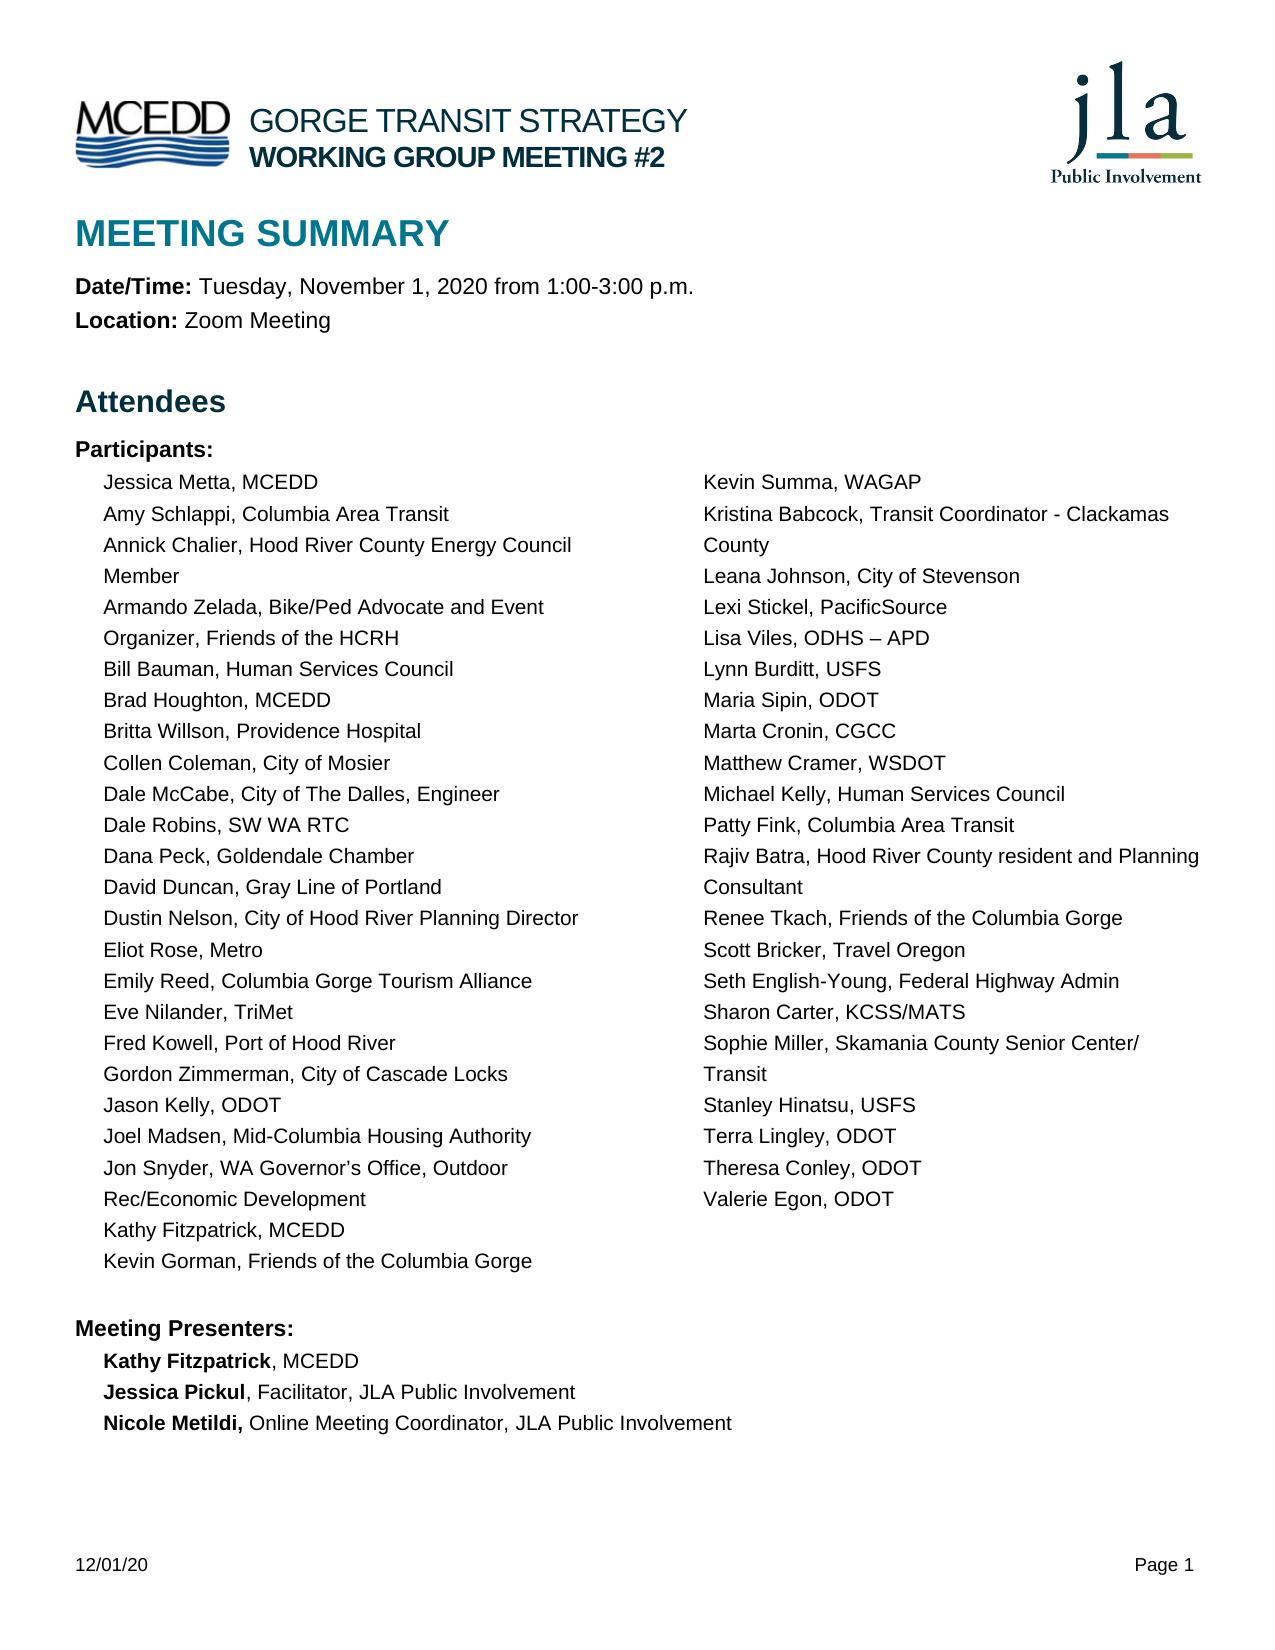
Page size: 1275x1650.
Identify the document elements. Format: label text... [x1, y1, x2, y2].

text Jason Kelly, ODOT [103, 1093, 600, 1117]
text Location: Zoom Meeting [75, 307, 1200, 334]
text Kathy Fitzpatrick, MCEDD [103, 1218, 600, 1242]
text Participants: [75, 436, 1200, 462]
text Meeting Presenters: [75, 1315, 1200, 1341]
text Terra Lingley, ODOT [703, 1124, 1200, 1148]
text Leana Johnson, City of Stevenson [703, 564, 1200, 588]
text Gordon Zimmerman, City of Cascade Locks [103, 1062, 600, 1086]
text Dale Robins, SW WA RTC [103, 813, 600, 837]
text Patty Fink, Columbia Area Transit [703, 813, 1200, 837]
text Nicole Metildi, Online Meeting Coordinator, JLA Public Involvement [103, 1411, 1200, 1435]
text Date/Time: Tuesday, November 1, 2020 from 1:00-3:00 p.m. [75, 273, 1200, 299]
text Matthew Cramer, WSDOT [703, 751, 1200, 774]
text Rajiv Batra, Hood River County resident and Planning Consultant [703, 844, 1200, 899]
text Marta Cronin, CGCC [703, 719, 1200, 743]
text Jessica Metta, MCEDD [103, 470, 600, 494]
text Michael Kelly, Human Services Council [703, 782, 1200, 806]
text Lexi Stickel, PacificSource [703, 595, 1200, 619]
text Lynn Burditt, USFS [703, 657, 1200, 681]
text Scott Bricker, Travel Oregon [703, 937, 1200, 961]
text Dana Peck, Goldendale Chamber [103, 844, 600, 868]
text Collen Coleman, City of Mosier [103, 751, 600, 774]
text David Duncan, Gray Line of Portland [103, 875, 600, 899]
text Kristina Babcock, Transit Coordinator - Clackamas County [703, 501, 1200, 556]
text Annick Chalier, Hood River County Energy Council Member [103, 532, 600, 588]
text Theresa Conley, ODOT [703, 1155, 1200, 1179]
text Kevin Summa, WAGAP [703, 470, 1200, 494]
text Kevin Gorman, Friends of the Columbia Gorge [103, 1249, 600, 1273]
text Dale McCabe, City of The Dalles, Engineer [103, 782, 600, 806]
text Eve Nilander, TriMet [103, 1000, 600, 1024]
text Emily Reed, Columbia Gorge Tourism Alliance [103, 968, 600, 992]
subtitle Meeting Summary [75, 211, 1200, 254]
text Valerie Egon, ODOT [703, 1187, 1200, 1211]
text Jon Snyder, WA Governor’s Office, Outdoor Rec/Economic Development [103, 1155, 600, 1211]
text Joel Madsen, Mid-Columbia Housing Authority [103, 1124, 600, 1148]
text Maria Sipin, ODOT [703, 688, 1200, 712]
picture [1039, 38, 1213, 213]
text Renee Tkach, Friends of the Columbia Gorge [703, 906, 1200, 930]
text Dustin Nelson, City of Hood River Planning Director [103, 906, 600, 930]
text Lisa Viles, ODHS – APD [703, 626, 1200, 650]
subtitle Attendees [75, 383, 1200, 419]
text Jessica Pickul, Facilitator, JLA Public Involvement [103, 1380, 1200, 1404]
text Sophie Miller, Skamania County Senior Center/ Transit [703, 1031, 1200, 1086]
text Britta Willson, Providence Hospital [103, 719, 600, 743]
title gorge transit strategy [75, 101, 1200, 140]
text Armando Zelada, Bike/Ped Advocate and Event Organizer, Friends of the HCRH [103, 595, 600, 650]
text Seth English-Young, Federal Highway Admin [703, 968, 1200, 992]
text Eliot Rose, Metro [103, 937, 600, 961]
text Kathy Fitzpatrick, MCEDD [103, 1349, 1200, 1373]
text Amy Schlappi, Columbia Area Transit [103, 501, 600, 525]
text Brad Houghton, MCEDD [103, 688, 600, 712]
title Working Group mEETING #2 [75, 140, 1200, 173]
text Stanley Hinatsu, USFS [703, 1093, 1200, 1117]
text Bill Bauman, Human Services Council [103, 657, 600, 681]
text Fred Kowell, Port of Hood River [103, 1031, 600, 1055]
text Sharon Carter, KCSS/MATS [703, 1000, 1200, 1024]
